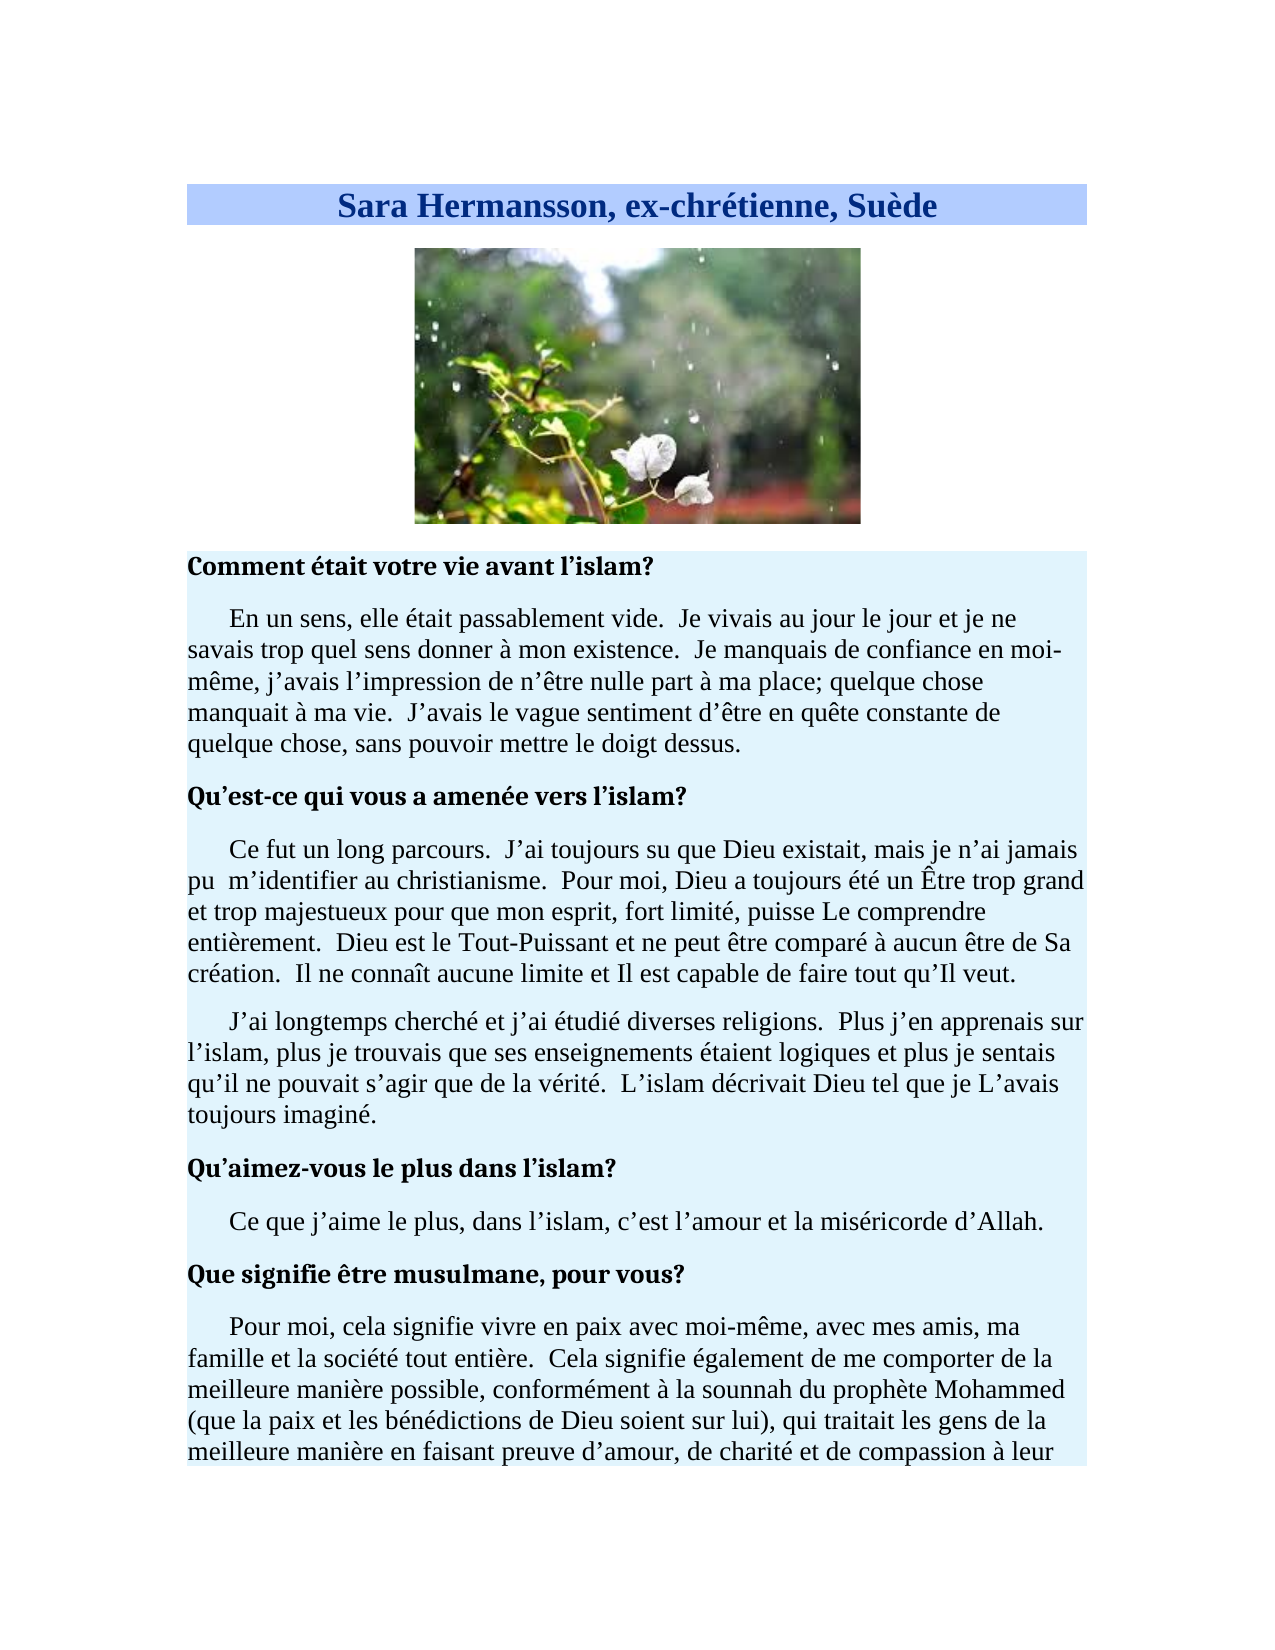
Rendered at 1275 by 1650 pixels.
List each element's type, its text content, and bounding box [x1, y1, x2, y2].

text Ce fut un long parcours. J’ai toujours su que Dieu existait, mais je n’ai jamais pu m’identifier au christianisme. Pour moi, Dieu a toujours été un Être trop grand et trop majestueux pour que mon esprit, fort limité, puisse Le comprendre entièrement. Dieu est le Tout-Puissant et ne peut être comparé à aucun être de Sa création. Il ne connaît aucune limite et Il est capable de faire tout qu’Il veut. [187, 833, 1087, 988]
subtitle Qu’aimez-vous le plus dans l’islam? [187, 1153, 1087, 1184]
picture [414, 248, 861, 524]
text En un sens, elle était passablement vide. Je vivais au jour le jour et je ne savais trop quel sens donner à mon existence. Je manquais de confiance en moi-même, j’avais l’impression de n’être nulle part à ma place; quelque chose manquait à ma vie. J’avais le vague sentiment d’être en quête constante de quelque chose, sans pouvoir mettre le doigt dessus. [187, 602, 1087, 758]
subtitle Comment était votre vie avant l’islam? [187, 551, 1087, 582]
subtitle Sara Hermansson, ex-chrétienne, Suède [187, 184, 1087, 225]
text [187, 1311, 1087, 1466]
subtitle Qu’est-ce qui vous a amenée vers l’islam? [187, 781, 1087, 813]
text J’ai longtemps cherché et j’ai étudié diverses religions. Plus j’en apprenais sur l’islam, plus je trouvais que ses enseignements étaient logiques et plus je sentais qu’il ne pouvait s’agir que de la vérité. L’islam décrivait Dieu tel que je L’avais toujours imaginé. [187, 1005, 1087, 1130]
text Ce que j’aime le plus, dans l’islam, c’est l’amour et la miséricorde d’Allah. [187, 1204, 1087, 1236]
subtitle Que signifie être musulmane, pour vous? [187, 1259, 1087, 1290]
